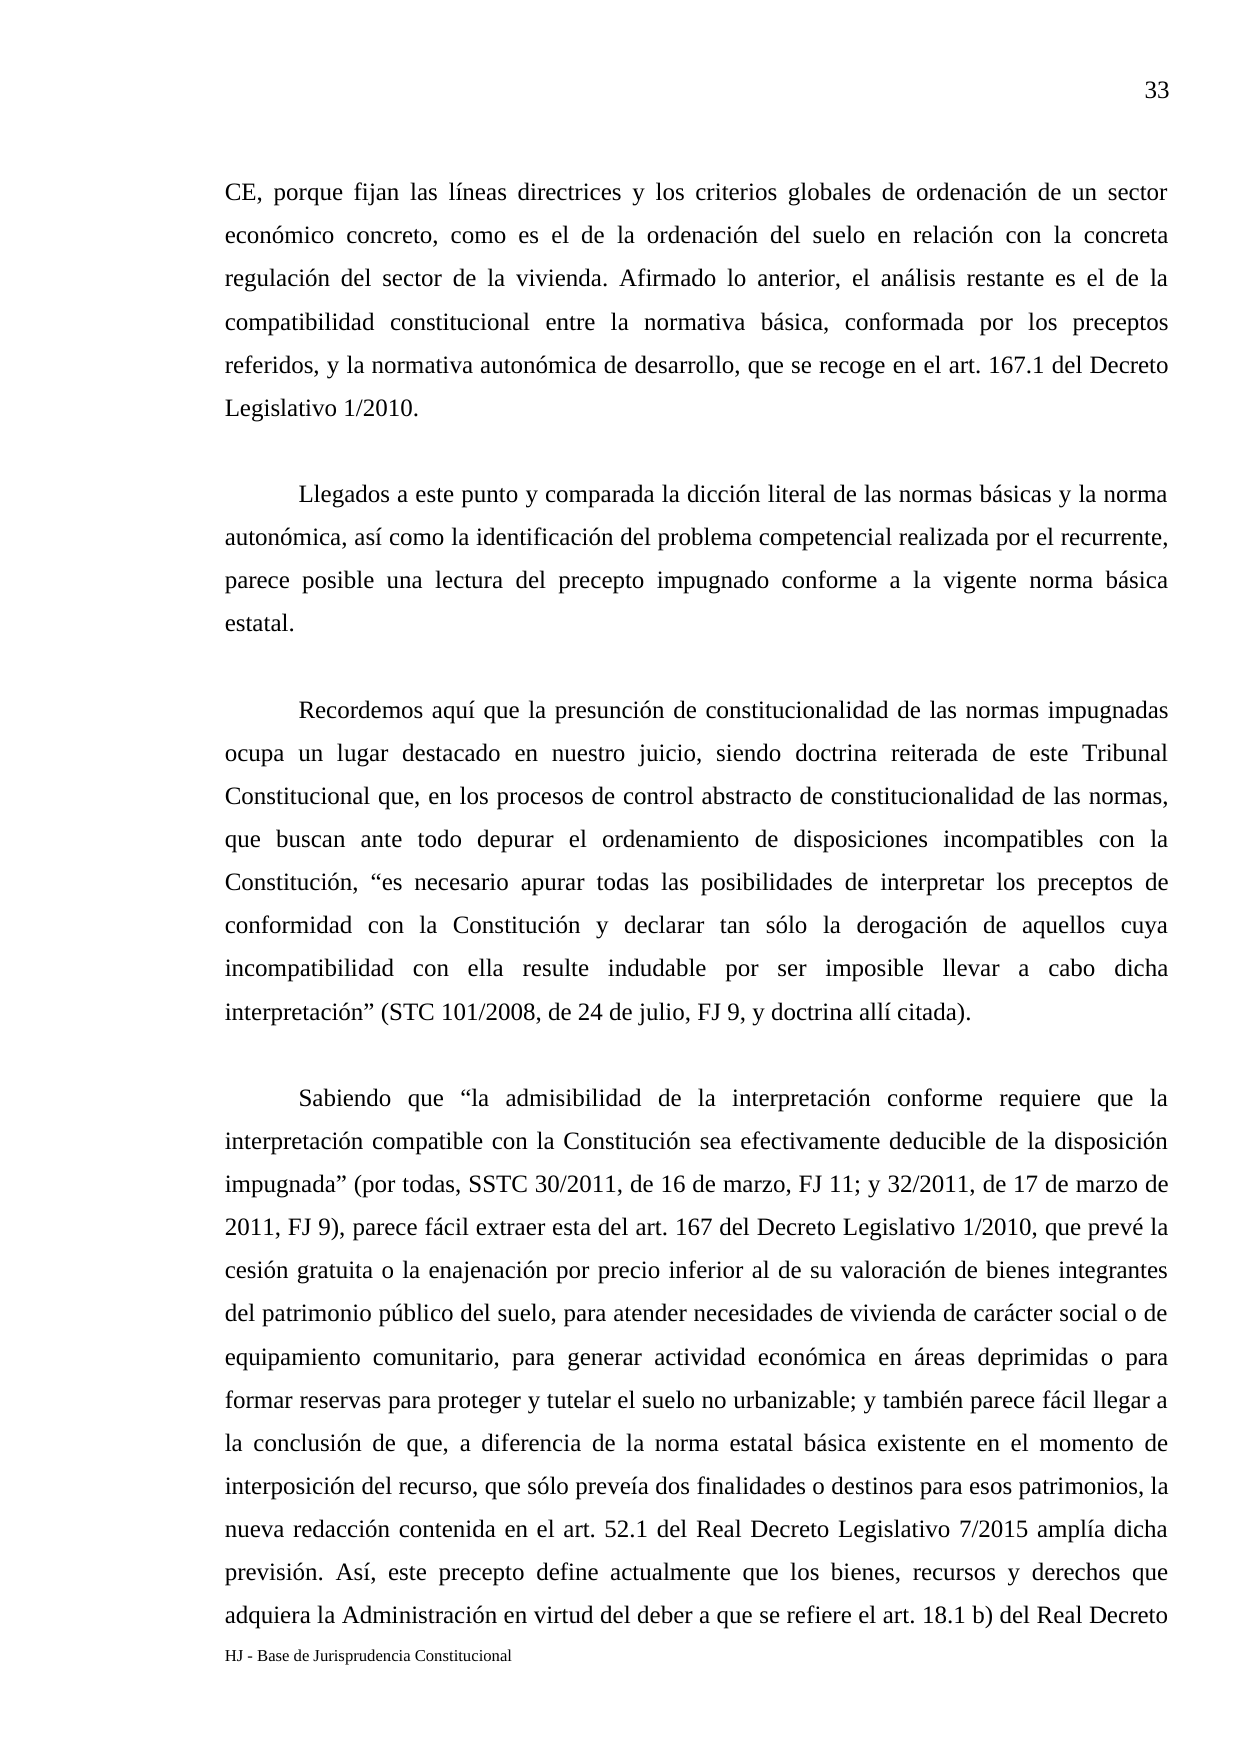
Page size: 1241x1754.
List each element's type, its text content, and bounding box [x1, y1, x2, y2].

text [224, 177, 1169, 422]
text Llegados a este punto y comparada la dicción literal de las normas básicas y la norma autonómica, así como la identificación del problema competencial realizada por el recurrente, parece posible una lectura del precepto impugnado conforme a la vigente norma básica estatal. [224, 479, 1169, 637]
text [224, 1083, 1169, 1629]
text Recordemos aquí que la presunción de constitucionalidad de las normas impugnadas ocupa un lugar destacado en nuestro juicio, siendo doctrina reiterada de este Tribunal Constitucional que, en los procesos de control abstracto de constitucionalidad de las normas, que buscan ante todo depurar el ordenamiento de disposiciones incompatibles con la Constitución, “es necesario apurar todas las posibilidades de interpretar los preceptos de conformidad con la Constitución y declarar tan sólo la derogación de aquellos cuya incompatibilidad con ella resulte indudable por ser imposible llevar a cabo dicha interpretación” (STC 101/2008, de 24 de julio, FJ 9, y doctrina allí citada). [224, 695, 1169, 1025]
